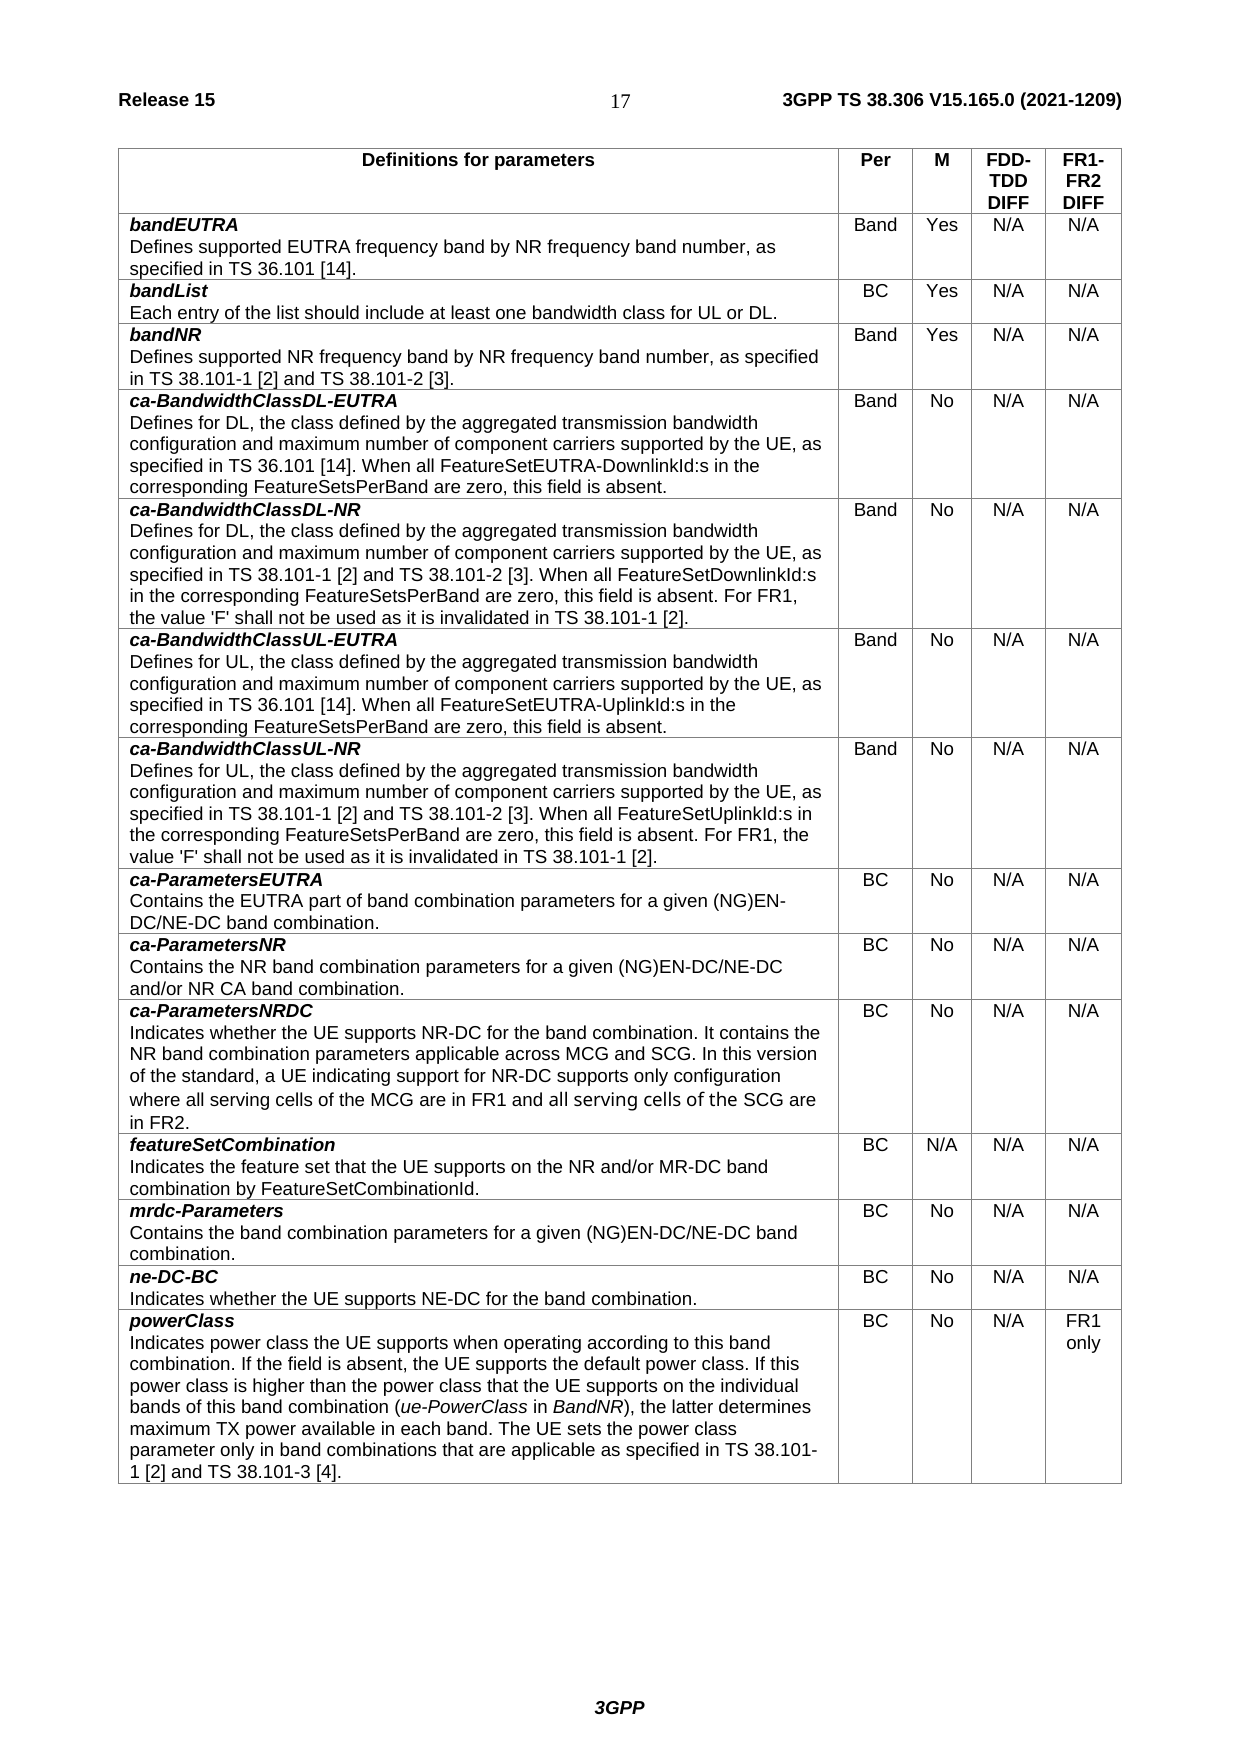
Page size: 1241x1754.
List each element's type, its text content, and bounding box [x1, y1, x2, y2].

table_cell N/A [972, 499, 1045, 628]
table_cell N/A [972, 1310, 1045, 1482]
table_header M [913, 149, 971, 213]
table_header FDD-TDD DIFF [972, 149, 1045, 213]
table_cell No [913, 629, 971, 737]
table_cell ca-BandwidthClassDL-EUTRA Defines for DL, the class defined by the aggregated transmission bandwidth configuration and maximum number of component carriers supported by the UE, as specified in TS 36.101 [14]. When all FeatureSetEUTRA-DownlinkId:s in the corresponding FeatureSetsPerBand are zero, this field is absent. [119, 390, 838, 498]
table_cell No [913, 1266, 971, 1309]
table_cell N/A [1046, 324, 1121, 389]
table_cell N/A [972, 1200, 1045, 1265]
table_cell N/A [913, 1134, 971, 1199]
table_cell BC [839, 1134, 912, 1199]
table_cell BC [839, 280, 912, 323]
table_cell Band [839, 324, 912, 389]
table_cell featureSetCombination Indicates the feature set that the UE supports on the NR and/or MR-DC band combination by FeatureSetCombinationId. [119, 1134, 838, 1199]
table_cell ca-ParametersEUTRA Contains the EUTRA part of band combination parameters for a given (NG)EN-DC/NE-DC band combination. [119, 869, 838, 933]
table_cell N/A [1046, 869, 1121, 933]
table_cell N/A [972, 1000, 1045, 1133]
table_cell N/A [972, 214, 1045, 279]
table_cell N/A [1046, 1200, 1121, 1265]
table_cell No [913, 1310, 971, 1482]
table_cell N/A [1046, 1000, 1121, 1133]
table_header FR1-FR2 DIFF [1046, 149, 1121, 213]
table_cell N/A [972, 324, 1045, 389]
table_cell ne-DC-BC Indicates whether the UE supports NE-DC for the band combination. [119, 1266, 838, 1309]
table_cell Yes [913, 280, 971, 323]
table_header Definitions for parameters [119, 149, 838, 213]
table_cell N/A [1046, 390, 1121, 498]
table_cell N/A [972, 1134, 1045, 1199]
table_cell N/A [972, 1266, 1045, 1309]
table_cell FR1 only [1046, 1310, 1121, 1482]
table_cell No [913, 1200, 971, 1265]
table_cell ca-BandwidthClassUL-EUTRA Defines for UL, the class defined by the aggregated transmission bandwidth configuration and maximum number of component carriers supported by the UE, as specified in TS 36.101 [14]. When all FeatureSetEUTRA-UplinkId:s in the corresponding FeatureSetsPerBand are zero, this field is absent. [119, 629, 838, 737]
table_cell N/A [972, 280, 1045, 323]
table_cell powerClass Indicates power class the UE supports when operating according to this band combination. If the field is absent, the UE supports the default power class. If this power class is higher than the power class that the UE supports on the individual bands of this band combination (ue-PowerClass in BandNR), the latter determines maximum TX power available in each band. The UE sets the power class parameter only in band combinations that are applicable as specified in TS 38.101-1 [2] and TS 38.101-3 [4]. [119, 1310, 838, 1482]
table_cell mrdc-Parameters Contains the band combination parameters for a given (NG)EN-DC/NE-DC band combination. [119, 1200, 838, 1265]
table_cell bandList Each entry of the list should include at least one bandwidth class for UL or DL. [119, 280, 838, 323]
table_cell ca-BandwidthClassDL-NR Defines for DL, the class defined by the aggregated transmission bandwidth configuration and maximum number of component carriers supported by the UE, as specified in TS 38.101-1 [2] and TS 38.101-2 [3]. When all FeatureSetDownlinkId:s in the corresponding FeatureSetsPerBand are zero, this field is absent. For FR1, the value 'F' shall not be used as it is invalidated in TS 38.101-1 [2]. [119, 499, 838, 628]
table_cell Band [839, 738, 912, 867]
table_cell N/A [1046, 1266, 1121, 1309]
table_cell BC [839, 1000, 912, 1133]
table_cell N/A [1046, 629, 1121, 737]
table_cell N/A [972, 629, 1045, 737]
table_cell BC [839, 934, 912, 999]
table_cell N/A [1046, 499, 1121, 628]
table_cell N/A [1046, 214, 1121, 279]
table_cell N/A [1046, 934, 1121, 999]
table_cell Band [839, 390, 912, 498]
table_cell N/A [972, 934, 1045, 999]
table_cell N/A [972, 390, 1045, 498]
table_cell N/A [1046, 1134, 1121, 1199]
table_cell N/A [972, 869, 1045, 933]
table_cell bandEUTRA Defines supported EUTRA frequency band by NR frequency band number, as specified in TS 36.101 [14]. [119, 214, 838, 279]
table_cell N/A [1046, 738, 1121, 867]
table_cell No [913, 934, 971, 999]
table_cell BC [839, 1200, 912, 1265]
table_cell No [913, 869, 971, 933]
table_cell Band [839, 629, 912, 737]
table_cell Band [839, 214, 912, 279]
table_cell BC [839, 869, 912, 933]
table_cell No [913, 1000, 971, 1133]
table_cell Yes [913, 324, 971, 389]
table_cell N/A [972, 738, 1045, 867]
table_cell ca-ParametersNR Contains the NR band combination parameters for a given (NG)EN-DC/NE-DC and/or NR CA band combination. [119, 934, 838, 999]
table_cell No [913, 390, 971, 498]
table_cell ca-BandwidthClassUL-NR Defines for UL, the class defined by the aggregated transmission bandwidth configuration and maximum number of component carriers supported by the UE, as specified in TS 38.101-1 [2] and TS 38.101-2 [3]. When all FeatureSetUplinkId:s in the corresponding FeatureSetsPerBand are zero, this field is absent. For FR1, the value 'F' shall not be used as it is invalidated in TS 38.101-1 [2]. [119, 738, 838, 867]
table_header Per [839, 149, 912, 213]
table_cell No [913, 499, 971, 628]
table_cell BC [839, 1266, 912, 1309]
table_cell Yes [913, 214, 971, 279]
table_cell Band [839, 499, 912, 628]
table_cell BC [839, 1310, 912, 1482]
table_cell ca-ParametersNRDC Indicates whether the UE supports NR-DC for the band combination. It contains the NR band combination parameters applicable across MCG and SCG. In this version of the standard, a UE indicating support for NR-DC supports only configuration where all serving cells of the MCG are in FR1 and all serving cells of the SCG are in FR2. [119, 1000, 838, 1133]
table_cell bandNR Defines supported NR frequency band by NR frequency band number, as specified in TS 38.101-1 [2] and TS 38.101-2 [3]. [119, 324, 838, 389]
table_cell N/A [1046, 280, 1121, 323]
table_cell No [913, 738, 971, 867]
